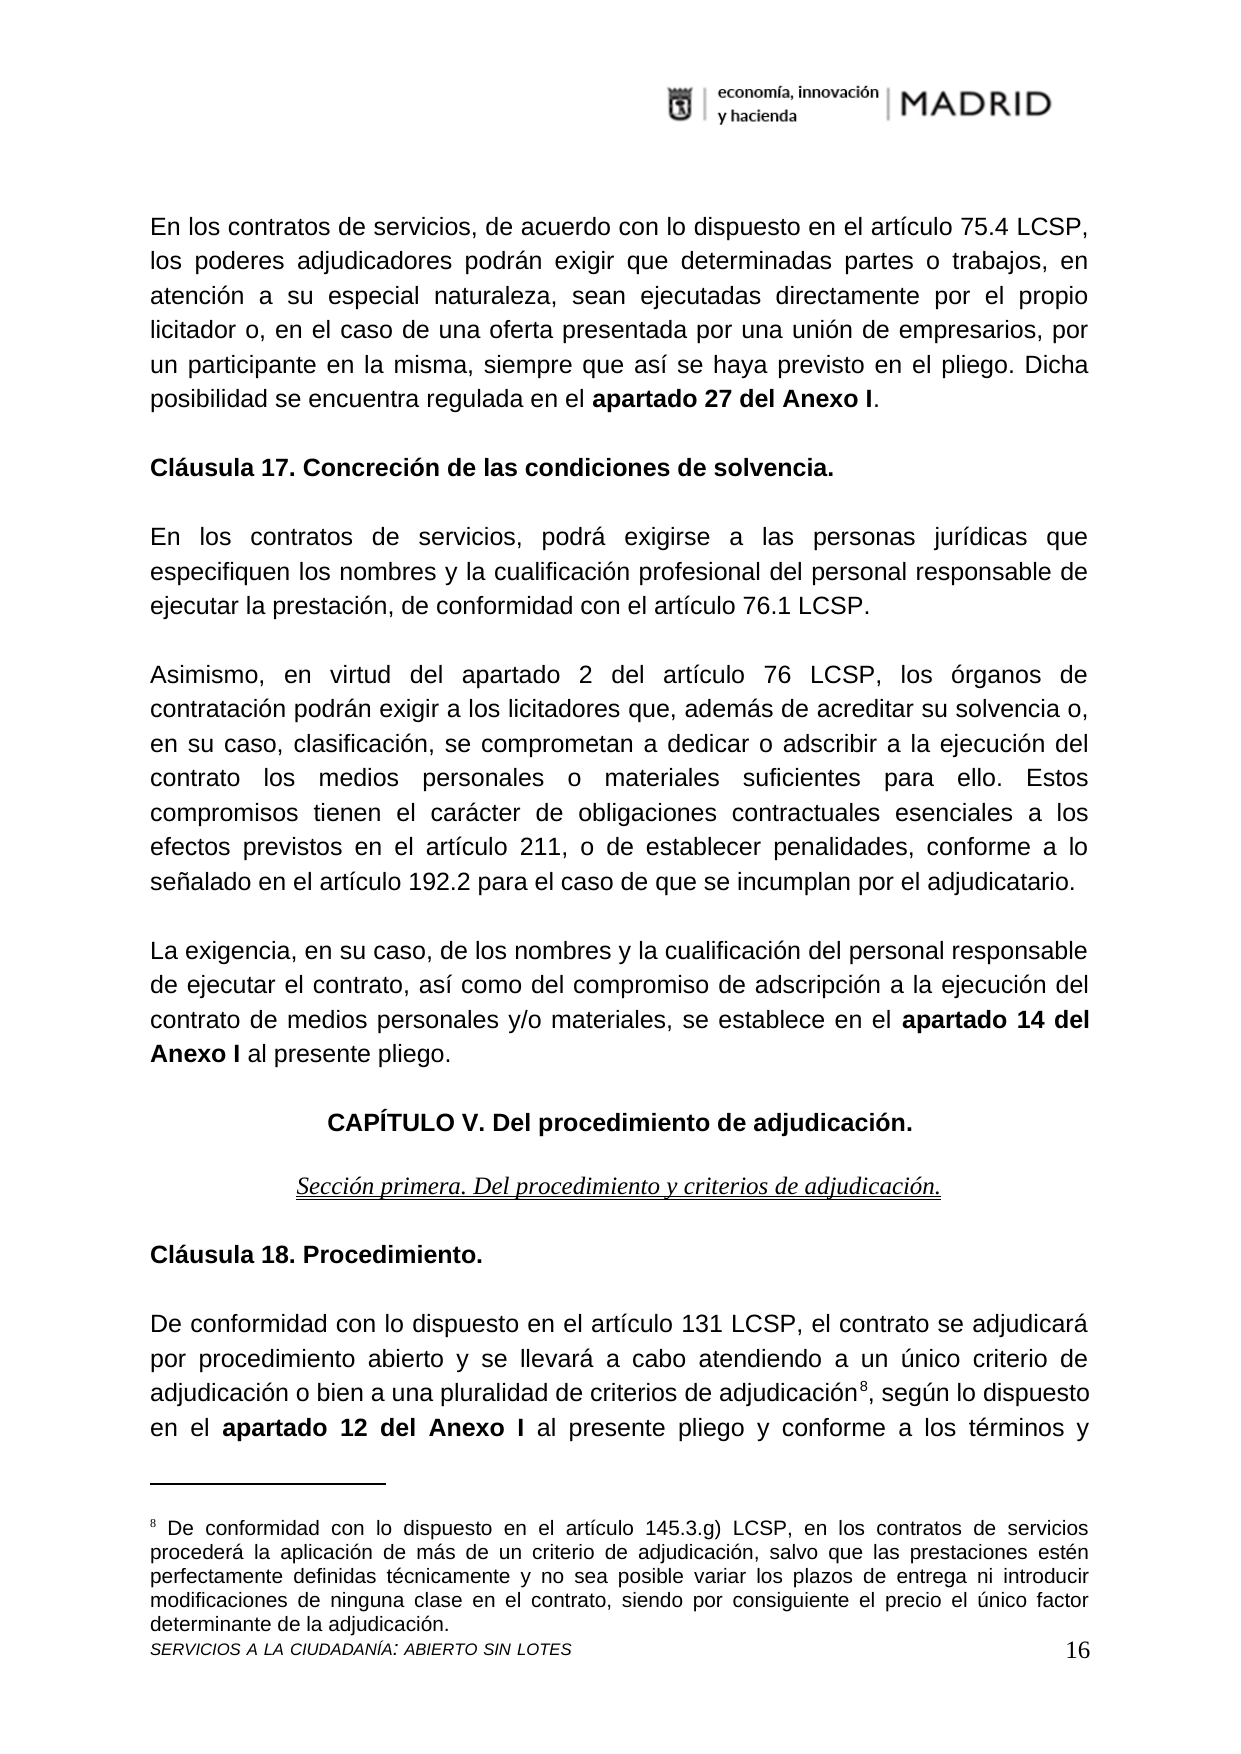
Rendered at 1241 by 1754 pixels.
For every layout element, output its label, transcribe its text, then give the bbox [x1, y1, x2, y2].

subtitle Cláusula 18. Procedimiento. [150, 1240, 1090, 1269]
picture [647, 75, 1068, 142]
subtitle Sección primera. Del procedimiento y criterios de adjudicación. [150, 1171, 1090, 1200]
text En los contratos de servicios, podrá exigirse a las personas jurídicas que especifiquen los nombres y la cualificación profesional del personal responsable de ejecutar la prestación, de conformidad con el artículo 76.1 LCSP. [150, 522, 1090, 620]
subtitle Cláusula 17. Concreción de las condiciones de solvencia. [150, 453, 1090, 482]
text La exigencia, en su caso, de los nombres y la cualificación del personal responsable de ejecutar el contrato, así como del compromiso de adscripción a la ejecución del contrato de medios personales y/o materiales, se establece en el apartado 14 del Anexo I al presente pliego. [150, 936, 1090, 1068]
text Asimismo, en virtud del apartado 2 del artículo 76 LCSP, los órganos de contratación podrán exigir a los licitadores que, además de acreditar su solvencia o, en su caso, clasificación, se comprometan a dedicar o adscribir a la ejecución del contrato los medios personales o materiales suficientes para ello. Estos compromisos tienen el carácter de obligaciones contractuales esenciales a los efectos previstos en el artículo 211, o de establecer penalidades, conforme a lo señalado en el artículo 192.2 para el caso de que se incumplan por el adjudicatario. [150, 660, 1090, 896]
subtitle CAPÍTULO V. Del procedimiento de adjudicación. [150, 1108, 1090, 1137]
text En los contratos de servicios, de acuerdo con lo dispuesto en el artículo 75.4 LCSP, los poderes adjudicadores podrán exigir que determinadas partes o trabajos, en atención a su especial naturaleza, sean ejecutadas directamente por el propio licitador o, en el caso de una oferta presentada por una unión de empresarios, por un participante en la misma, siempre que así se haya previsto en el pliego. Dicha posibilidad se encuentra regulada en el apartado 27 del Anexo I. [150, 212, 1090, 413]
